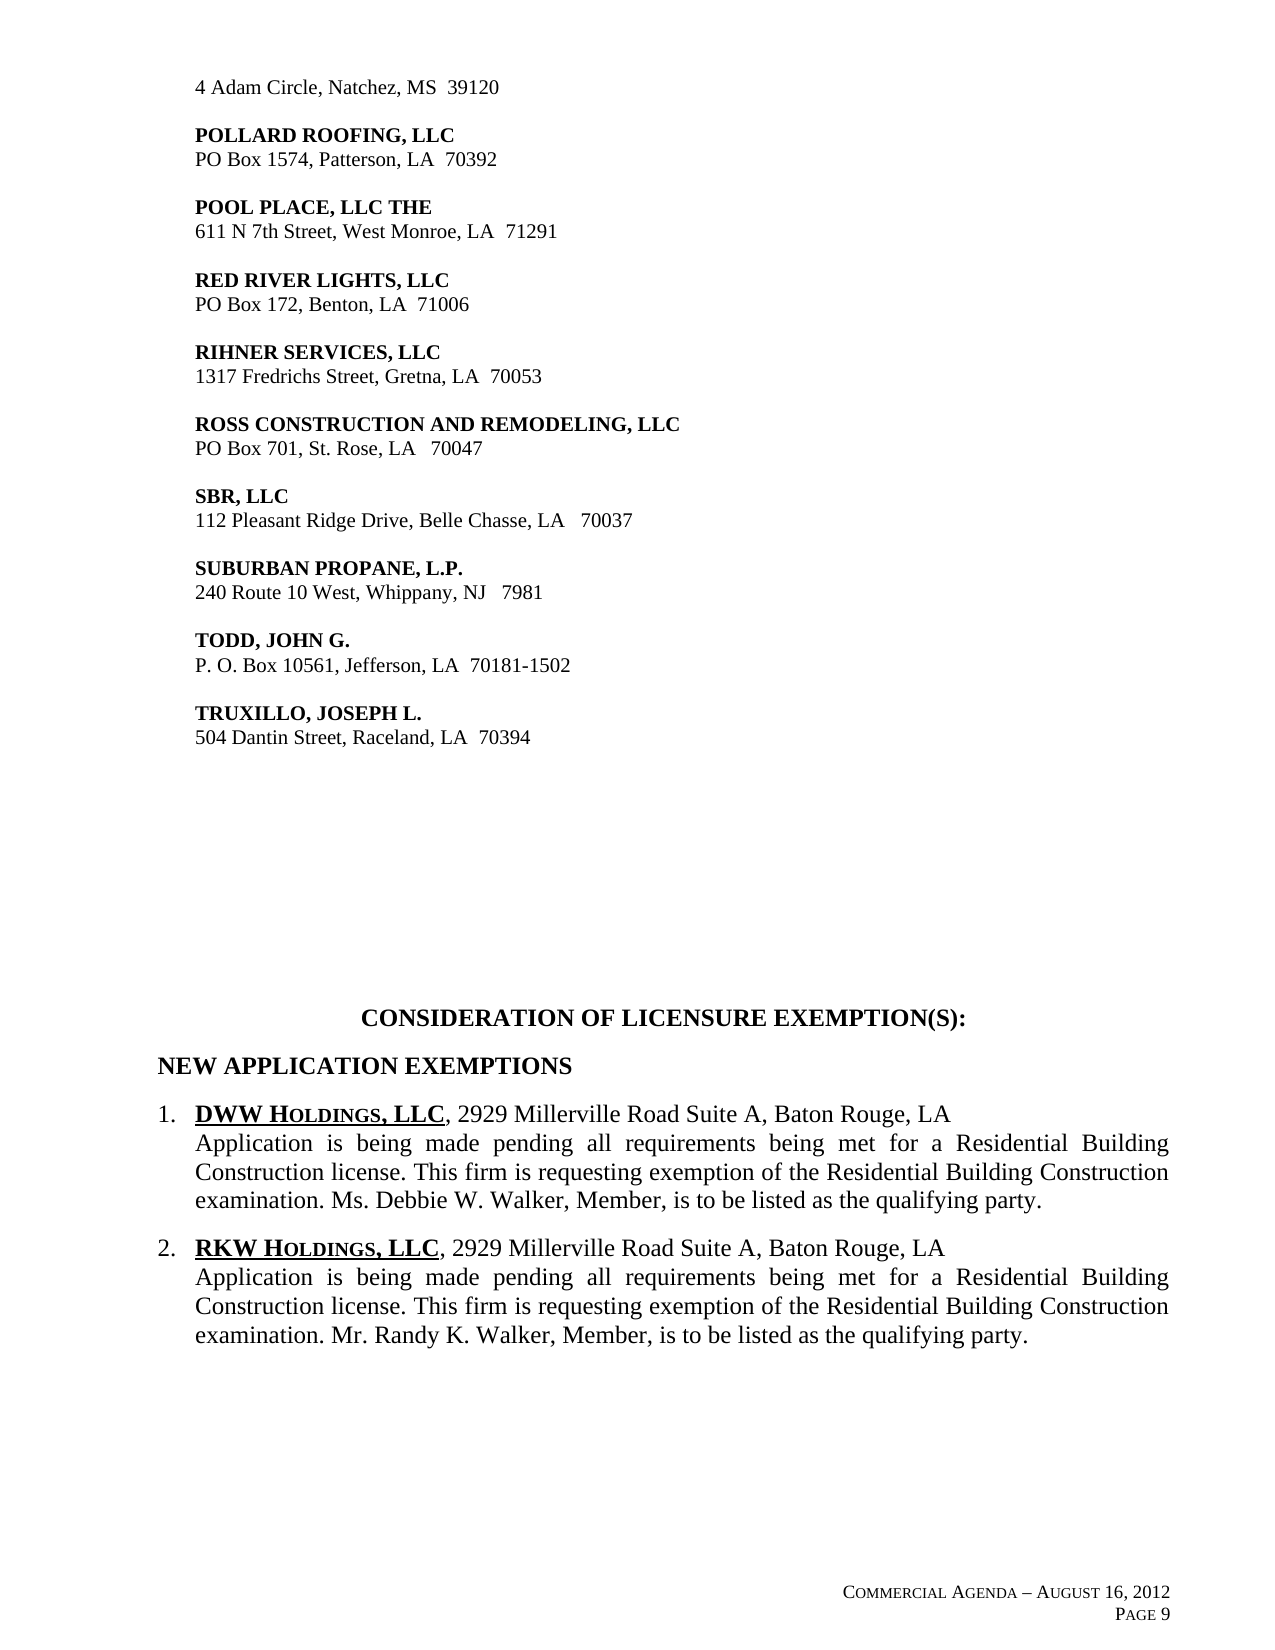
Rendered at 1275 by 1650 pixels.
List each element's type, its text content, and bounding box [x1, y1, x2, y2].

text NEW APPLICATION EXEMPTIONS [157, 1051, 1170, 1080]
text PO Box 701, St. Rose, LA 70047 [195, 436, 1142, 460]
text 504 Dantin Street, Raceland, LA 70394 [195, 725, 1142, 749]
text 1. DWW Holdings, LLC, 2929 Millerville Road Suite A, Baton Rouge, LA [157, 1099, 1170, 1128]
text SUBURBAN PROPANE, L.P. [195, 556, 1142, 580]
text CONSIDERATION OF LICENSURE EXEMPTION(S): [157, 1003, 1170, 1032]
text ROSS CONSTRUCTION AND REMODELING, LLC [195, 412, 1142, 436]
text 2. RKW Holdings, LLC, 2929 Millerville Road Suite A, Baton Rouge, LA [157, 1233, 1170, 1262]
text POOL PLACE, LLC THE [195, 195, 1142, 219]
text Application is being made pending all requirements being met for a Residential Building Construction license. This firm is requesting exemption of the Residential Building Construction examination. Mr. Randy K. Walker, Member, is to be listed as the qualifying party. [195, 1262, 1170, 1348]
text 1317 Fredrichs Street, Gretna, LA 70053 [195, 364, 1142, 388]
text 611 N 7th Street, West Monroe, LA 71291 [195, 219, 1142, 243]
text RED RIVER LIGHTS, LLC [195, 267, 1142, 292]
text PO Box 1574, Patterson, LA 70392 [195, 147, 1142, 171]
text 240 Route 10 West, Whippany, NJ 7981 [195, 580, 1142, 604]
text POLLARD ROOFING, LLC [195, 123, 1142, 147]
text TODD, JOHN G. [195, 628, 1142, 652]
text 4 Adam Circle, Natchez, MS 39120 [195, 75, 1142, 99]
text 112 Pleasant Ridge Drive, Belle Chasse, LA 70037 [195, 508, 1142, 532]
text TRUXILLO, JOSEPH L. [195, 701, 1142, 725]
text RIHNER SERVICES, LLC [195, 340, 1142, 364]
text Application is being made pending all requirements being met for a Residential Building Construction license. This firm is requesting exemption of the Residential Building Construction examination. Ms. Debbie W. Walker, Member, is to be listed as the qualifying party. [195, 1128, 1170, 1214]
text SBR, LLC [195, 484, 1142, 508]
text PO Box 172, Benton, LA 71006 [195, 292, 1142, 316]
text P. O. Box 10561, Jefferson, LA 70181-1502 [195, 652, 1142, 677]
